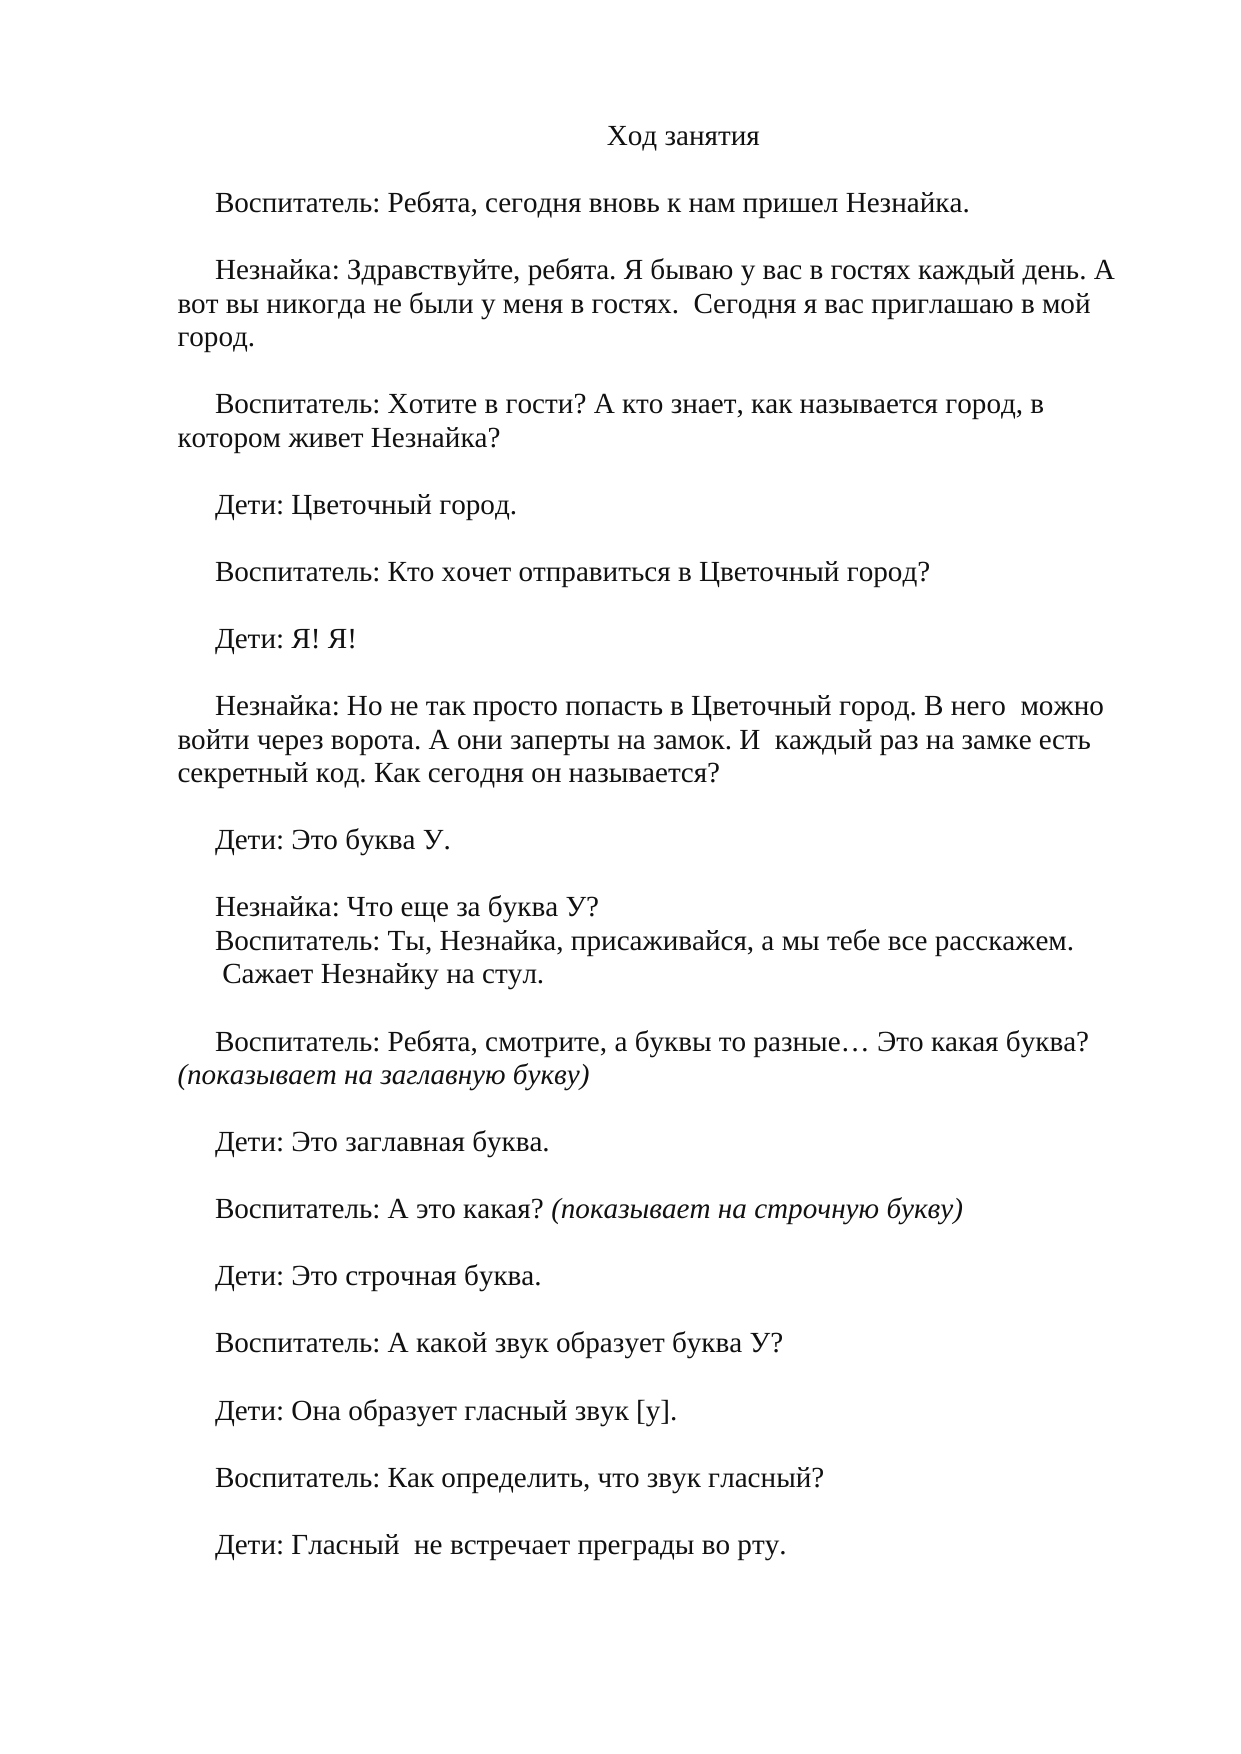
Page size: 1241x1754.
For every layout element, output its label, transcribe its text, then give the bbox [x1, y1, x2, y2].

text Дети: Она образует гласный звук [у]. [177, 1393, 1152, 1426]
text Воспитатель: Хотите в гости? А кто знает, как называется город, в котором живет Незнайка? [177, 386, 1152, 453]
text Незнайка: Здравствуйте, ребята. Я бываю у вас в гостях каждый день. А вот вы никогда не были у меня в гостях. Сегодня я вас приглашаю в мой город. [177, 252, 1152, 353]
text Дети: Я! Я! [177, 621, 1152, 655]
text Воспитатель: Ребята, сегодня вновь к нам пришел Незнайка. [177, 185, 1152, 219]
text Дети: Это буква У. [177, 822, 1152, 856]
text Воспитатель: А какой звук образует буква У? [177, 1326, 1152, 1359]
text Воспитатель: Ребята, смотрите, а буквы то разные… Это какая буква? (показывает на заглавную букву) [177, 1024, 1152, 1091]
text Дети: Это строчная буква. [177, 1258, 1152, 1292]
text Воспитатель: А это какая? (показывает на строчную букву) [177, 1191, 1152, 1225]
text Дети: Гласный не встречает преграды во рту. [177, 1527, 1152, 1560]
text Воспитатель: Как определить, что звук гласный? [177, 1460, 1152, 1493]
text Воспитатель: Ты, Незнайка, присаживайся, а мы тебе все расскажем. [177, 923, 1152, 957]
text Воспитатель: Кто хочет отправиться в Цветочный город? [177, 554, 1152, 588]
text Дети: Цветочный город. [177, 487, 1152, 521]
text Дети: Это заглавная буква. [177, 1124, 1152, 1158]
text Сажает Незнайку на стул. [177, 957, 1152, 990]
text Ход занятия [177, 118, 1152, 152]
text Незнайка: Что еще за буква У? [177, 889, 1152, 923]
text Незнайка: Но не так просто попасть в Цветочный город. В него можно войти через ворота. А они заперты на замок. И каждый раз на замке есть секретный код. Как сегодня он называется? [177, 688, 1152, 789]
